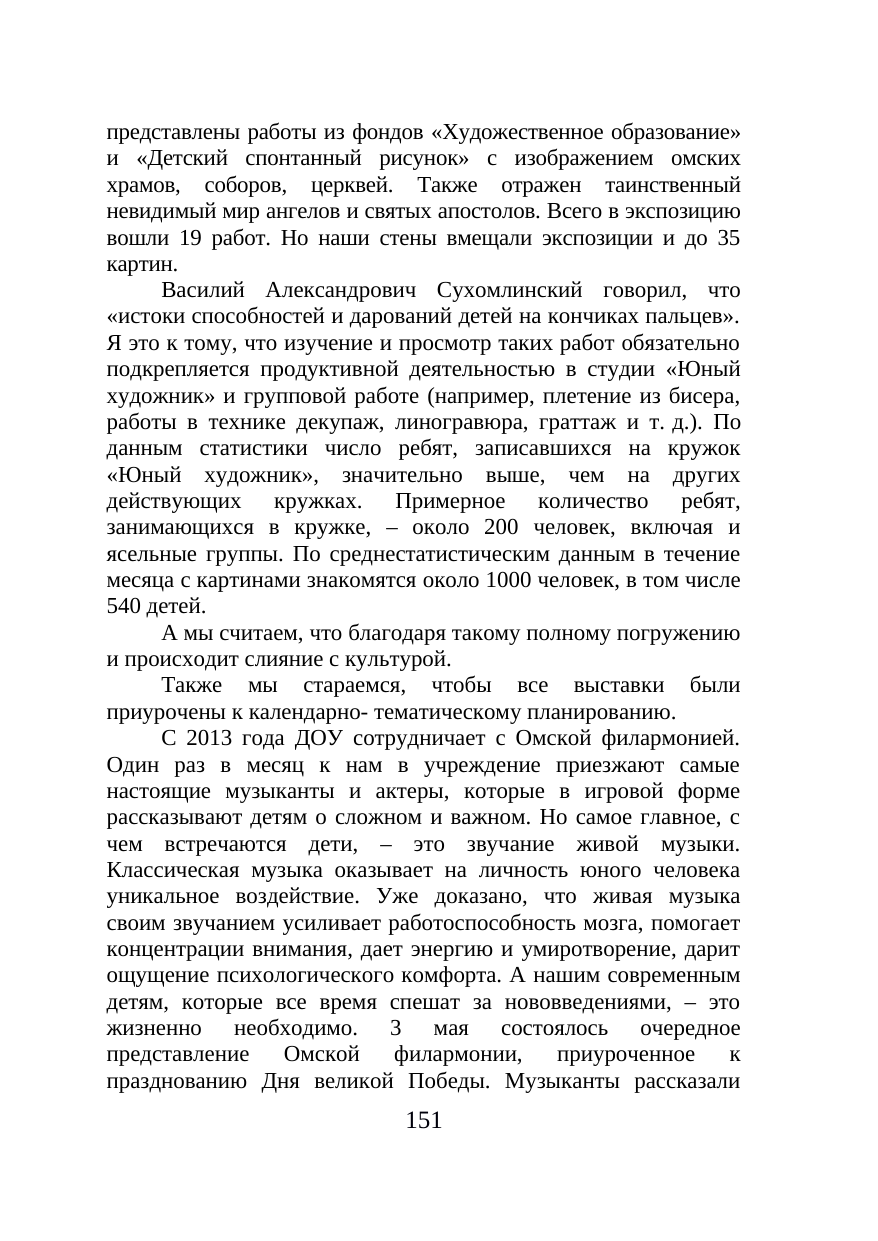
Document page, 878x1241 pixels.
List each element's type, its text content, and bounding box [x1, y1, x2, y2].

text Василий Александрович Сухомлинский говорил, что «истоки способностей и дарований детей на кончиках пальцев». Я это к тому, что изучение и просмотр таких работ обязательно подкрепляется продуктивной деятельностью в студии «Юный художник» и групповой работе (например, плетение из бисера, работы в технике декупаж, линогравюра, граттаж и т. д.). По данным статистики число ребят, записавшихся на кружок «Юный художник», значительно выше, чем на других действующих кружках. Примерное количество ребят, занимающихся в кружке, – около 200 человек, включая и ясельные группы. По среднестатистическим данным в течение месяца с картинами знакомятся около 1000 человек, в том числе 540 детей. [106, 276, 741, 619]
text А мы считаем, что благодаря такому полному погружению и происходит слияние с культурой. [106, 619, 741, 672]
text Также мы стараемся, чтобы все выставки были приурочены к календарно- тематическому планированию. [106, 672, 741, 724]
